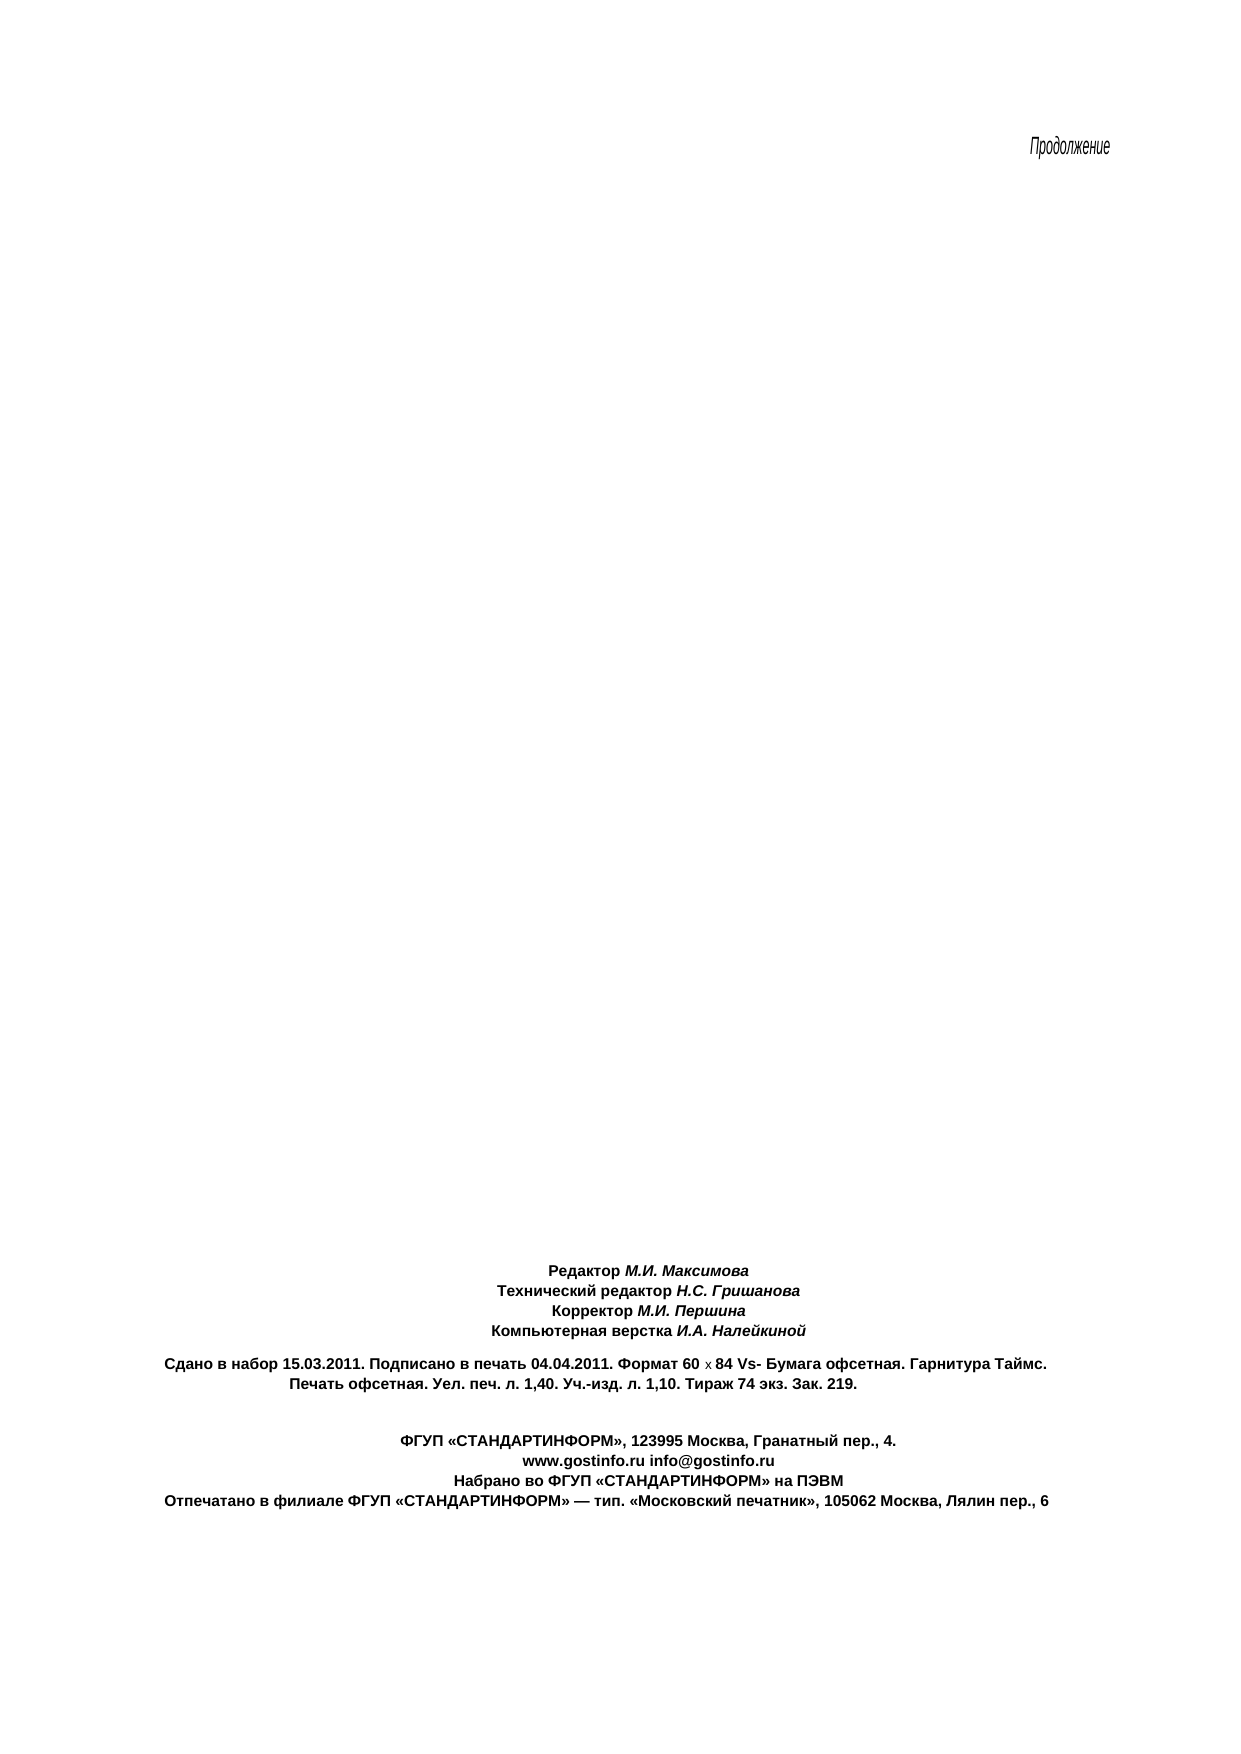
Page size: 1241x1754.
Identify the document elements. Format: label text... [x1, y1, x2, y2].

text Отпечатано в филиале ФГУП «СТАНДАРТИНФОРМ» — тип. «Московский печатник», 105062 Москва, Лялин пер., 6 [164, 1491, 1133, 1511]
text ФГУП «СТАНДАРТИНФОРМ», 123995 Москва, Гранатный пер., 4. www.gostinfo.ru info@gostinfo.ru Набрано во ФГУП «СТАНДАРТИНФОРМ» на ПЭВМ [164, 1431, 1133, 1491]
text Редактор М.И. Максимова Технический редактор Н.С. Гришанова Корректор М.И. Першина Компьютерная верстка И.А. Налейкиной [164, 1261, 1133, 1341]
text Сдано в набор 15.03.2011. Подписано в печать 04.04.2011. Формат 60 х 84 Vs- Бумага офсетная. Гарнитура Таймс. Печать офсетная. Уел. печ. л. 1,40. Уч.-изд. л. 1,10. Тираж 74 экз. Зак. 219. [164, 1353, 1133, 1393]
